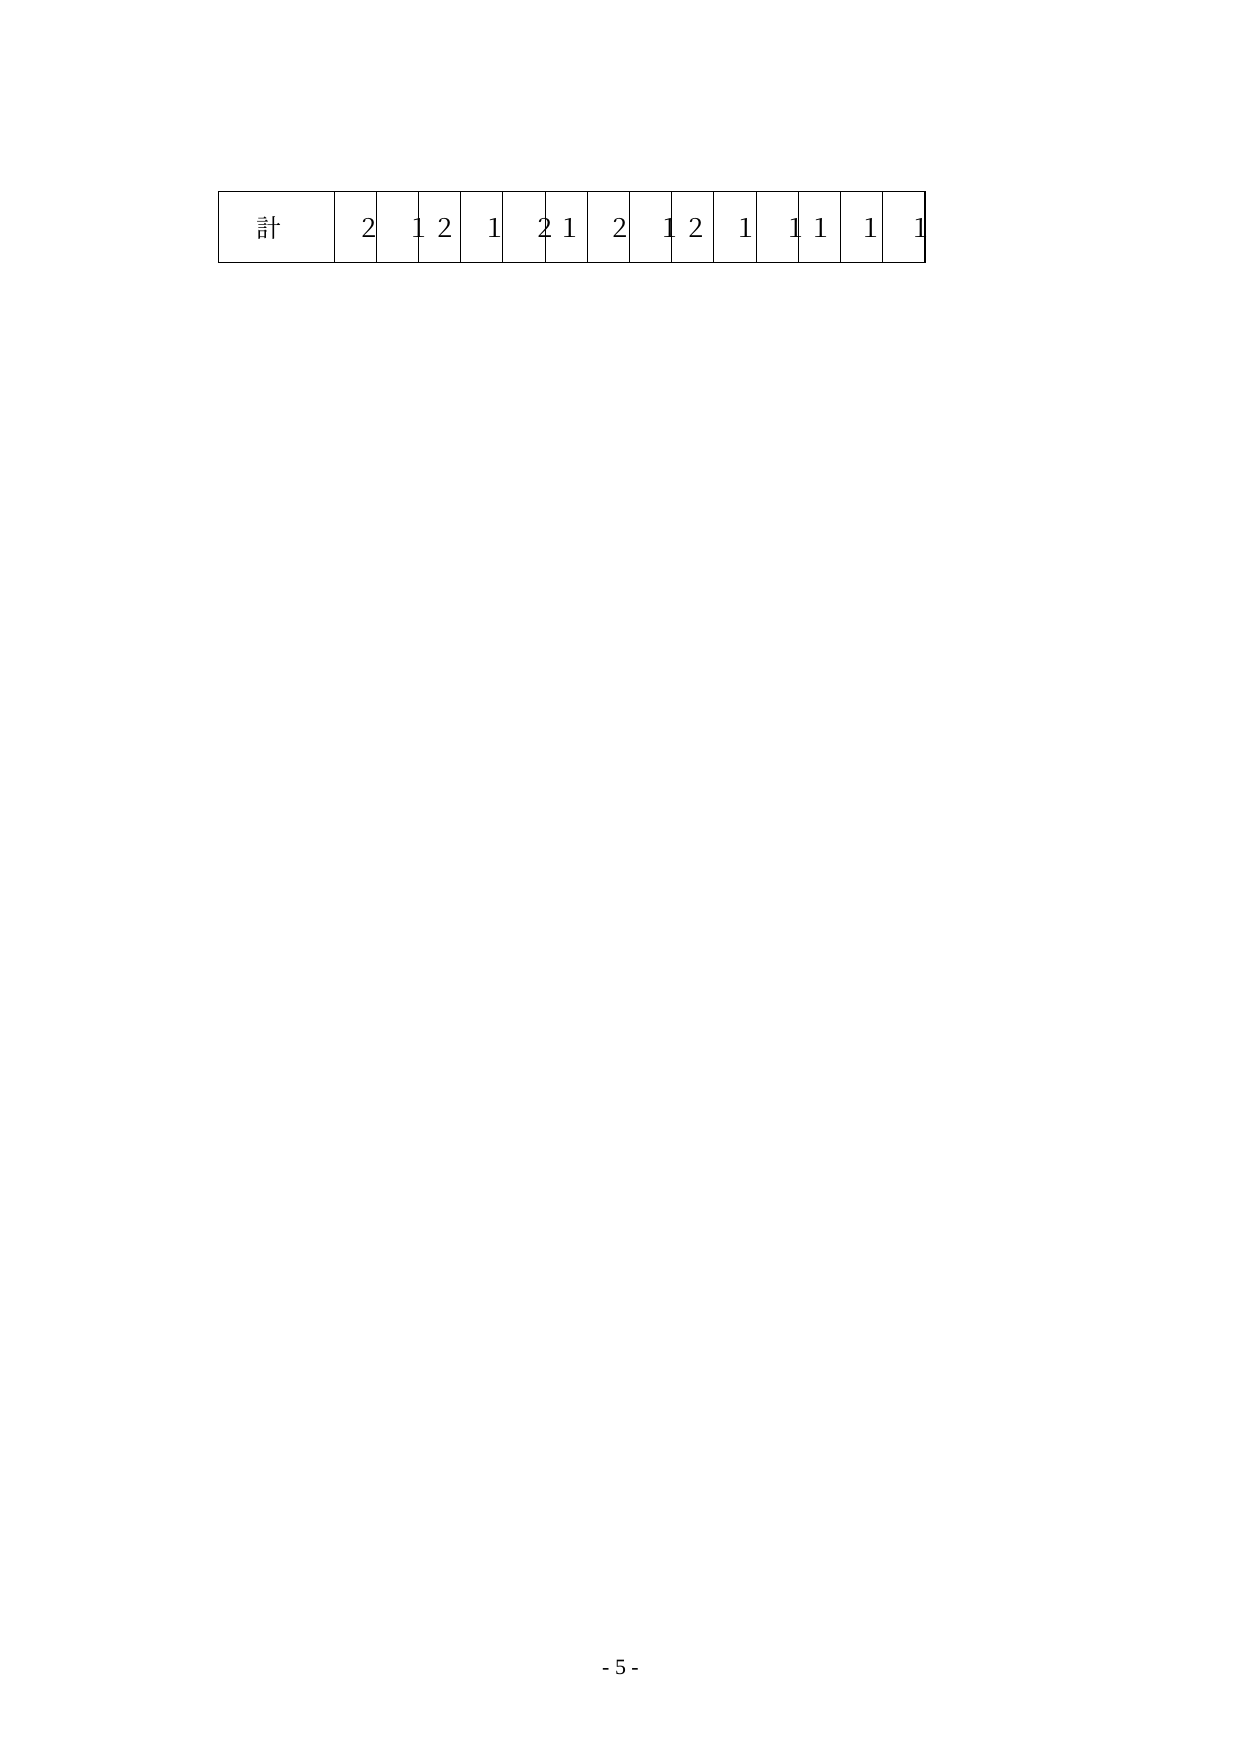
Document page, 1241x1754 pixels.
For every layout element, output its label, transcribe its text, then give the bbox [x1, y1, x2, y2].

table_cell ２ [588, 192, 629, 262]
table_cell ２ [672, 192, 713, 262]
table_cell １ [461, 192, 502, 262]
table_cell ２ [503, 192, 545, 262]
table_cell 計 [219, 192, 334, 262]
table_cell １ [377, 192, 418, 262]
table_cell ２ [335, 192, 376, 262]
table_cell １ [630, 192, 671, 262]
table_cell ２ [419, 192, 460, 262]
table_cell １ [546, 192, 587, 262]
table_cell １ [757, 192, 798, 262]
table_cell １ [799, 192, 840, 262]
table_cell １ [841, 192, 882, 262]
table_cell １ [714, 192, 756, 262]
table_cell １ [883, 192, 924, 262]
